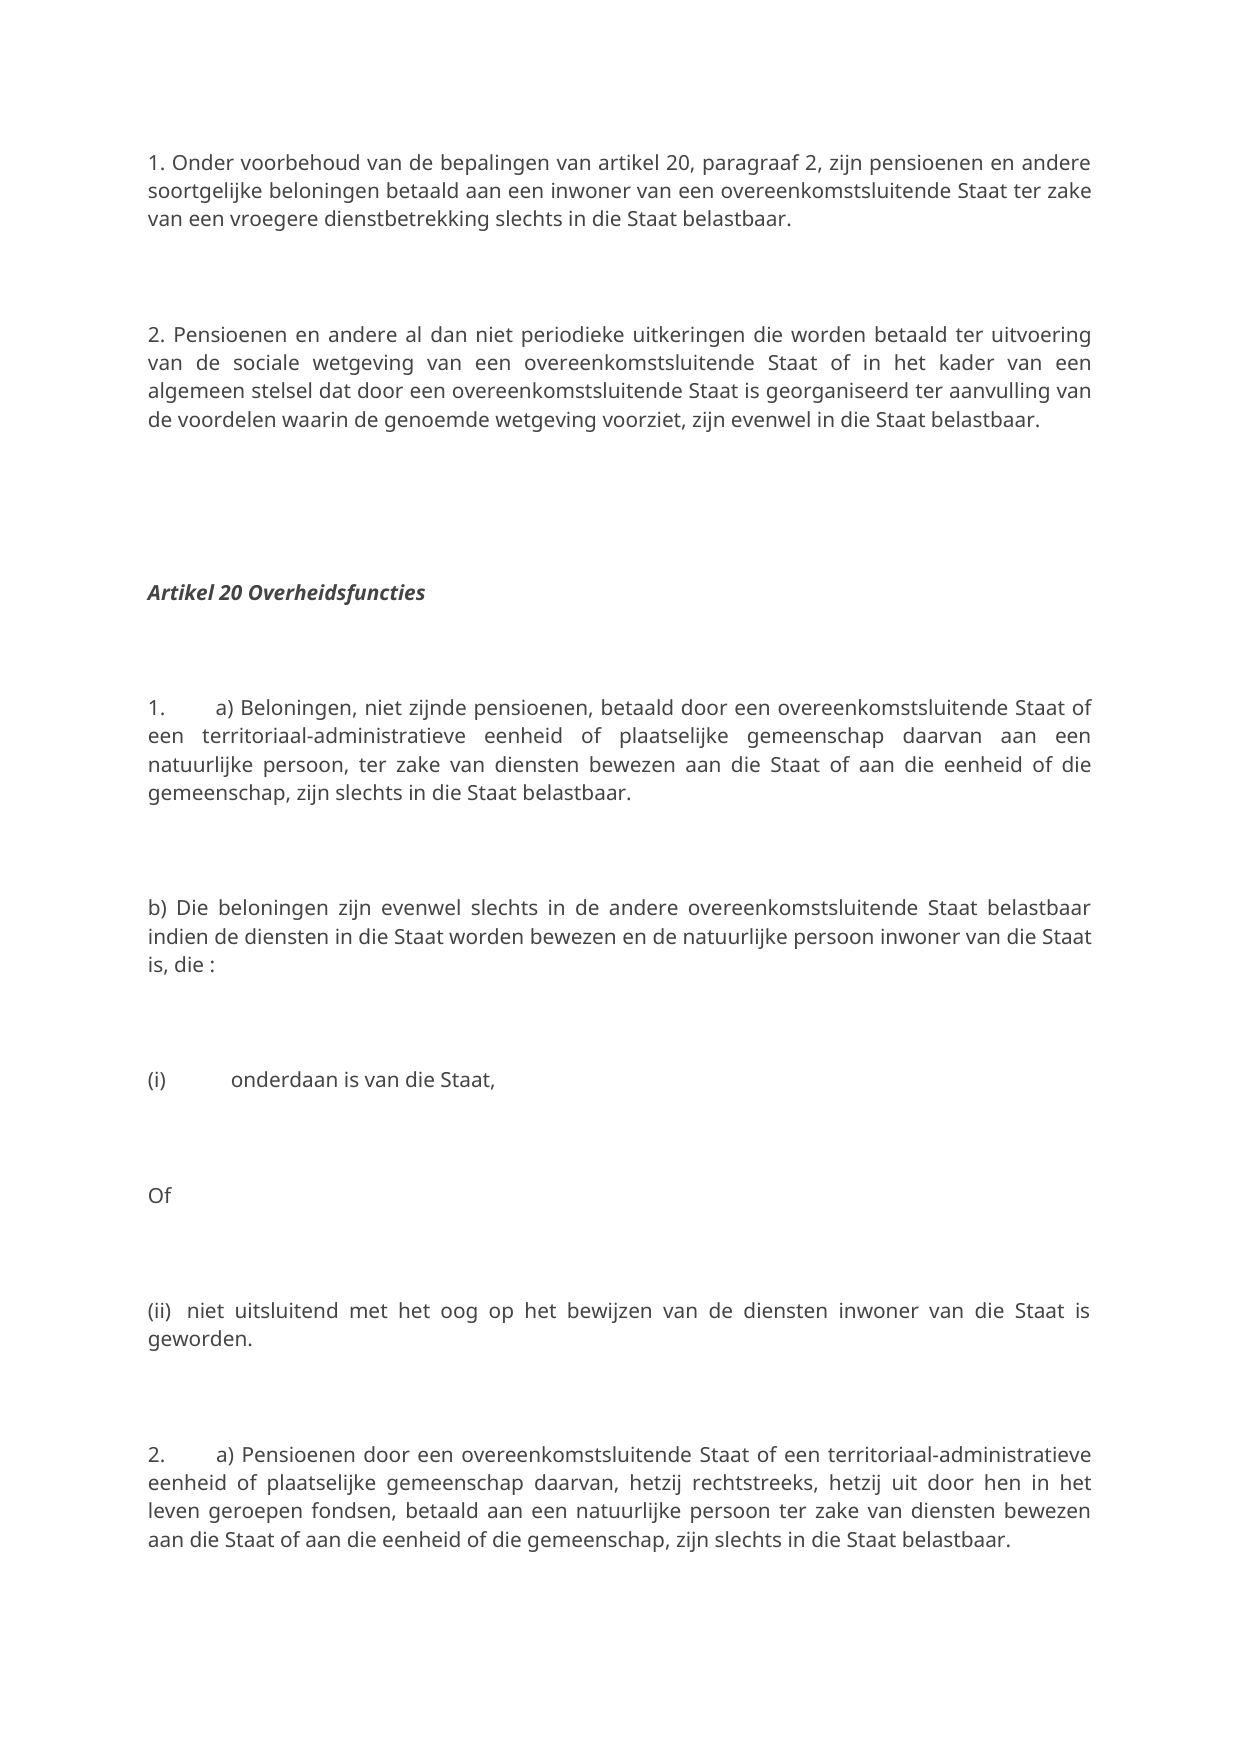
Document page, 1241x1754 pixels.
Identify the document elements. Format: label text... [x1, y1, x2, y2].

text (ii) niet uitsluitend met het oog op het bewijzen van de diensten inwoner van die Staat is geworden. [148, 1296, 1093, 1353]
text b) Die beloningen zijn evenwel slechts in de andere overeenkomstsluitende Staat belastbaar indien de diensten in die Staat worden bewezen en de natuurlijke persoon inwoner van die Staat is, die : [148, 893, 1093, 979]
text 2. a) Pensioenen door een overeenkomstsluitende Staat of een territoriaal-administratieve eenheid of plaatselijke gemeenschap daarvan, hetzij rechtstreeks, hetzij uit door hen in het leven geroepen fondsen, betaald aan een natuurlijke persoon ter zake van diensten bewezen aan die Staat of aan die eenheid of die gemeenschap, zijn slechts in die Staat belastbaar. [148, 1440, 1093, 1553]
text 2. Pensioenen en andere al dan niet periodieke uitkeringen die worden betaald ter uitvoering van de sociale wetgeving van een overeenkomstsluitende Staat of in het kader van een algemeen stelsel dat door een overeenkomstsluitende Staat is georganiseerd ter aanvulling van de voordelen waarin de genoemde wetgeving voorziet, zijn evenwel in die Staat belastbaar. [148, 320, 1093, 433]
text 1. a) Beloningen, niet zijnde pensioenen, betaald door een overeenkomstsluitende Staat of een territoriaal-administratieve eenheid of plaatselijke gemeenschap daarvan aan een natuurlijke persoon, ter zake van diensten bewezen aan die Staat of aan die eenheid of die gemeenschap, zijn slechts in die Staat belastbaar. [148, 693, 1093, 807]
text 1. Onder voorbehoud van de bepalingen van artikel 20, paragraaf 2, zijn pensioenen en andere soortgelijke beloningen betaald aan een inwoner van een overeenkomstsluitende Staat ter zake van een vroegere dienstbetrekking slechts in die Staat belastbaar. [148, 148, 1093, 233]
text (i) onderdaan is van die Staat, [148, 1066, 1093, 1094]
text Of [148, 1181, 1093, 1209]
text Artikel 20 Overheidsfuncties [148, 578, 1093, 606]
